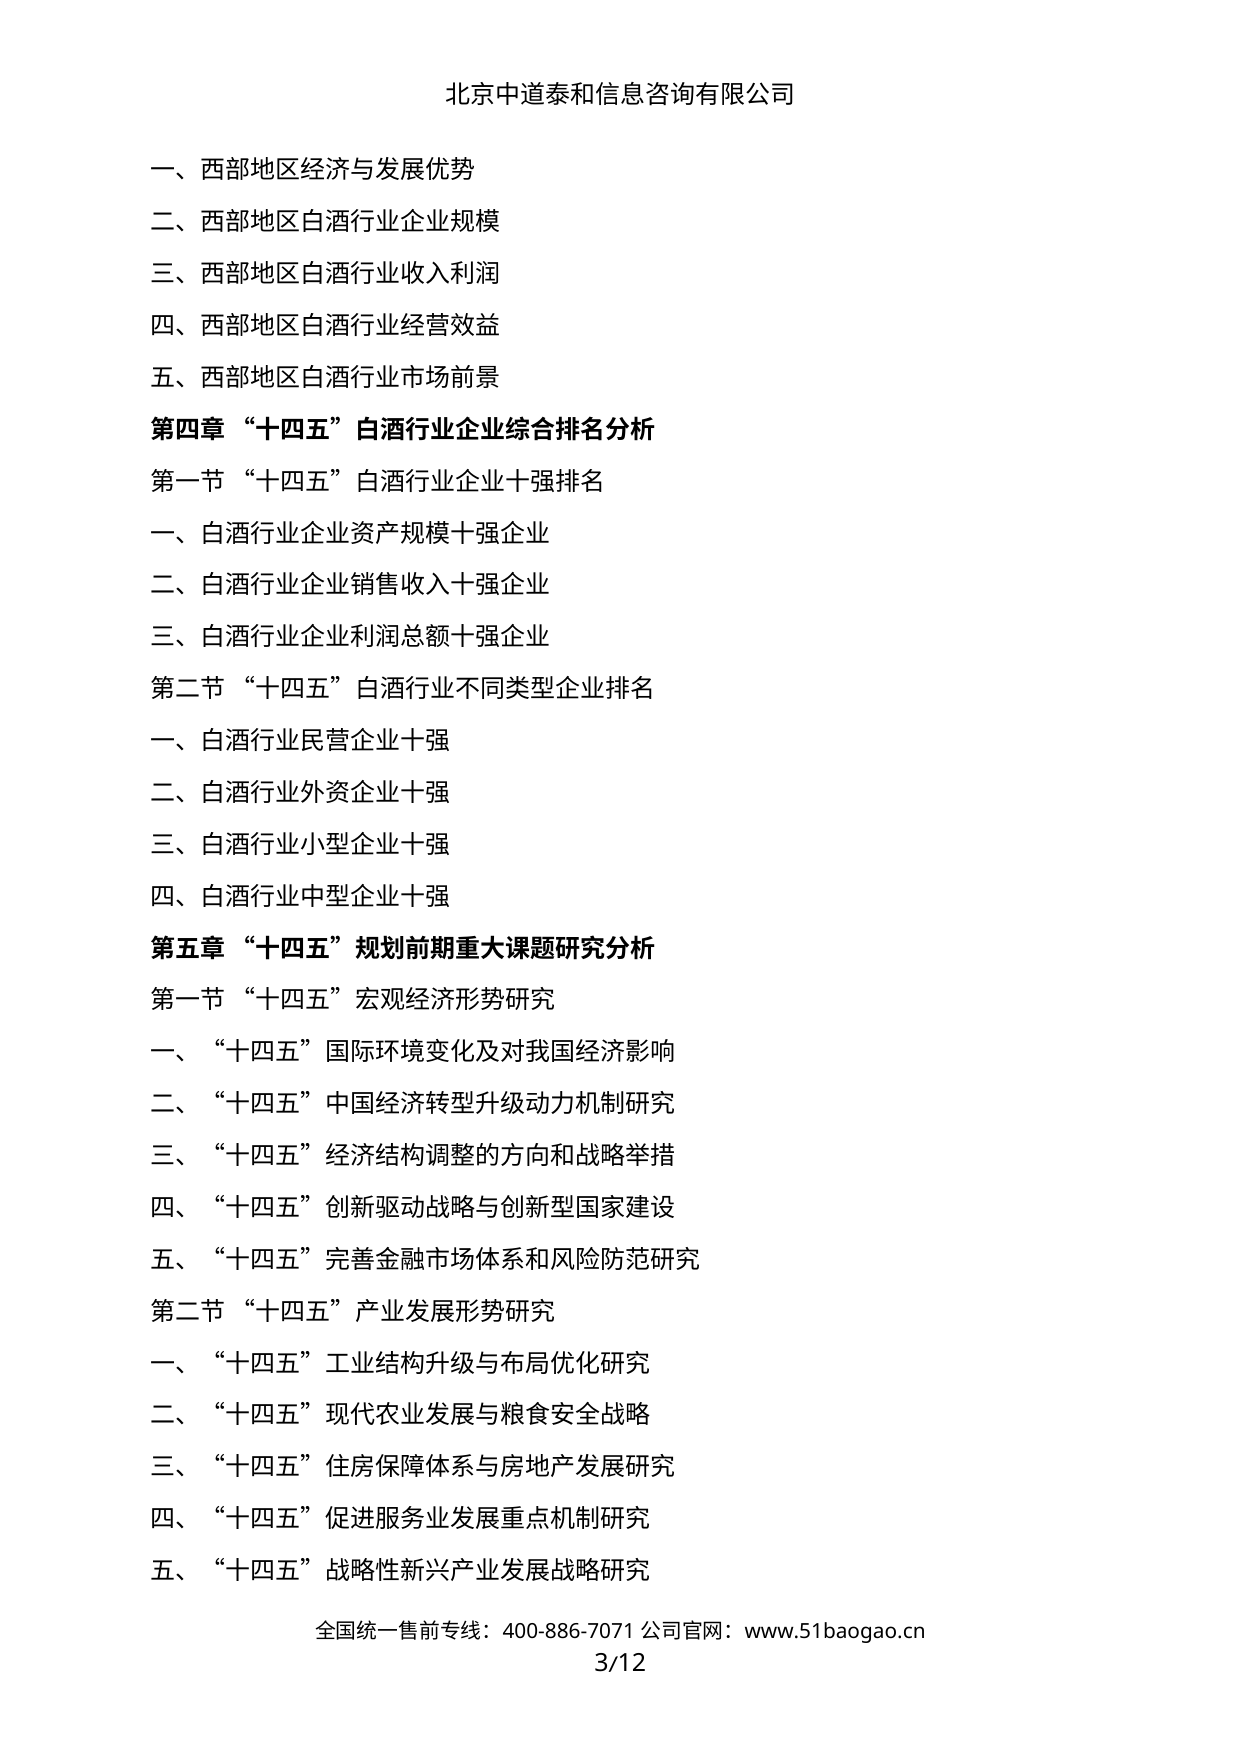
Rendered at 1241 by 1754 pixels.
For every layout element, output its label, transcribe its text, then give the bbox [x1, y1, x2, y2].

text 第四章 “十四五”白酒行业企业综合排名分析 [150, 409, 1090, 446]
text 二、西部地区白酒行业企业规模 [150, 202, 1090, 238]
text 第一节 “十四五”白酒行业企业十强排名 [150, 461, 1090, 497]
text 四、“十四五”促进服务业发展重点机制研究 [150, 1499, 1090, 1535]
text 一、“十四五”工业结构升级与布局优化研究 [150, 1343, 1090, 1379]
text 五、“十四五”完善金融市场体系和风险防范研究 [150, 1239, 1090, 1276]
text 三、西部地区白酒行业收入利润 [150, 254, 1090, 290]
text 五、西部地区白酒行业市场前景 [150, 357, 1090, 394]
text 一、“十四五”国际环境变化及对我国经济影响 [150, 1032, 1090, 1068]
text 五、“十四五”战略性新兴产业发展战略研究 [150, 1551, 1090, 1587]
text 二、白酒行业企业销售收入十强企业 [150, 565, 1090, 601]
text 第一节 “十四五”宏观经济形势研究 [150, 980, 1090, 1016]
text 一、西部地区经济与发展优势 [150, 150, 1090, 186]
text 第二节 “十四五”产业发展形势研究 [150, 1291, 1090, 1327]
text 第二节 “十四五”白酒行业不同类型企业排名 [150, 669, 1090, 705]
text 三、“十四五”住房保障体系与房地产发展研究 [150, 1447, 1090, 1483]
text 三、白酒行业企业利润总额十强企业 [150, 617, 1090, 653]
text 二、白酒行业外资企业十强 [150, 772, 1090, 809]
text 三、“十四五”经济结构调整的方向和战略举措 [150, 1136, 1090, 1172]
text 第五章 “十四五”规划前期重大课题研究分析 [150, 928, 1090, 964]
text 二、“十四五”中国经济转型升级动力机制研究 [150, 1084, 1090, 1120]
text 一、白酒行业企业资产规模十强企业 [150, 513, 1090, 549]
text 四、“十四五”创新驱动战略与创新型国家建设 [150, 1187, 1090, 1224]
text 四、白酒行业中型企业十强 [150, 876, 1090, 912]
text 四、西部地区白酒行业经营效益 [150, 306, 1090, 342]
text 一、白酒行业民营企业十强 [150, 721, 1090, 757]
text 三、白酒行业小型企业十强 [150, 824, 1090, 861]
text 二、“十四五”现代农业发展与粮食安全战略 [150, 1395, 1090, 1431]
